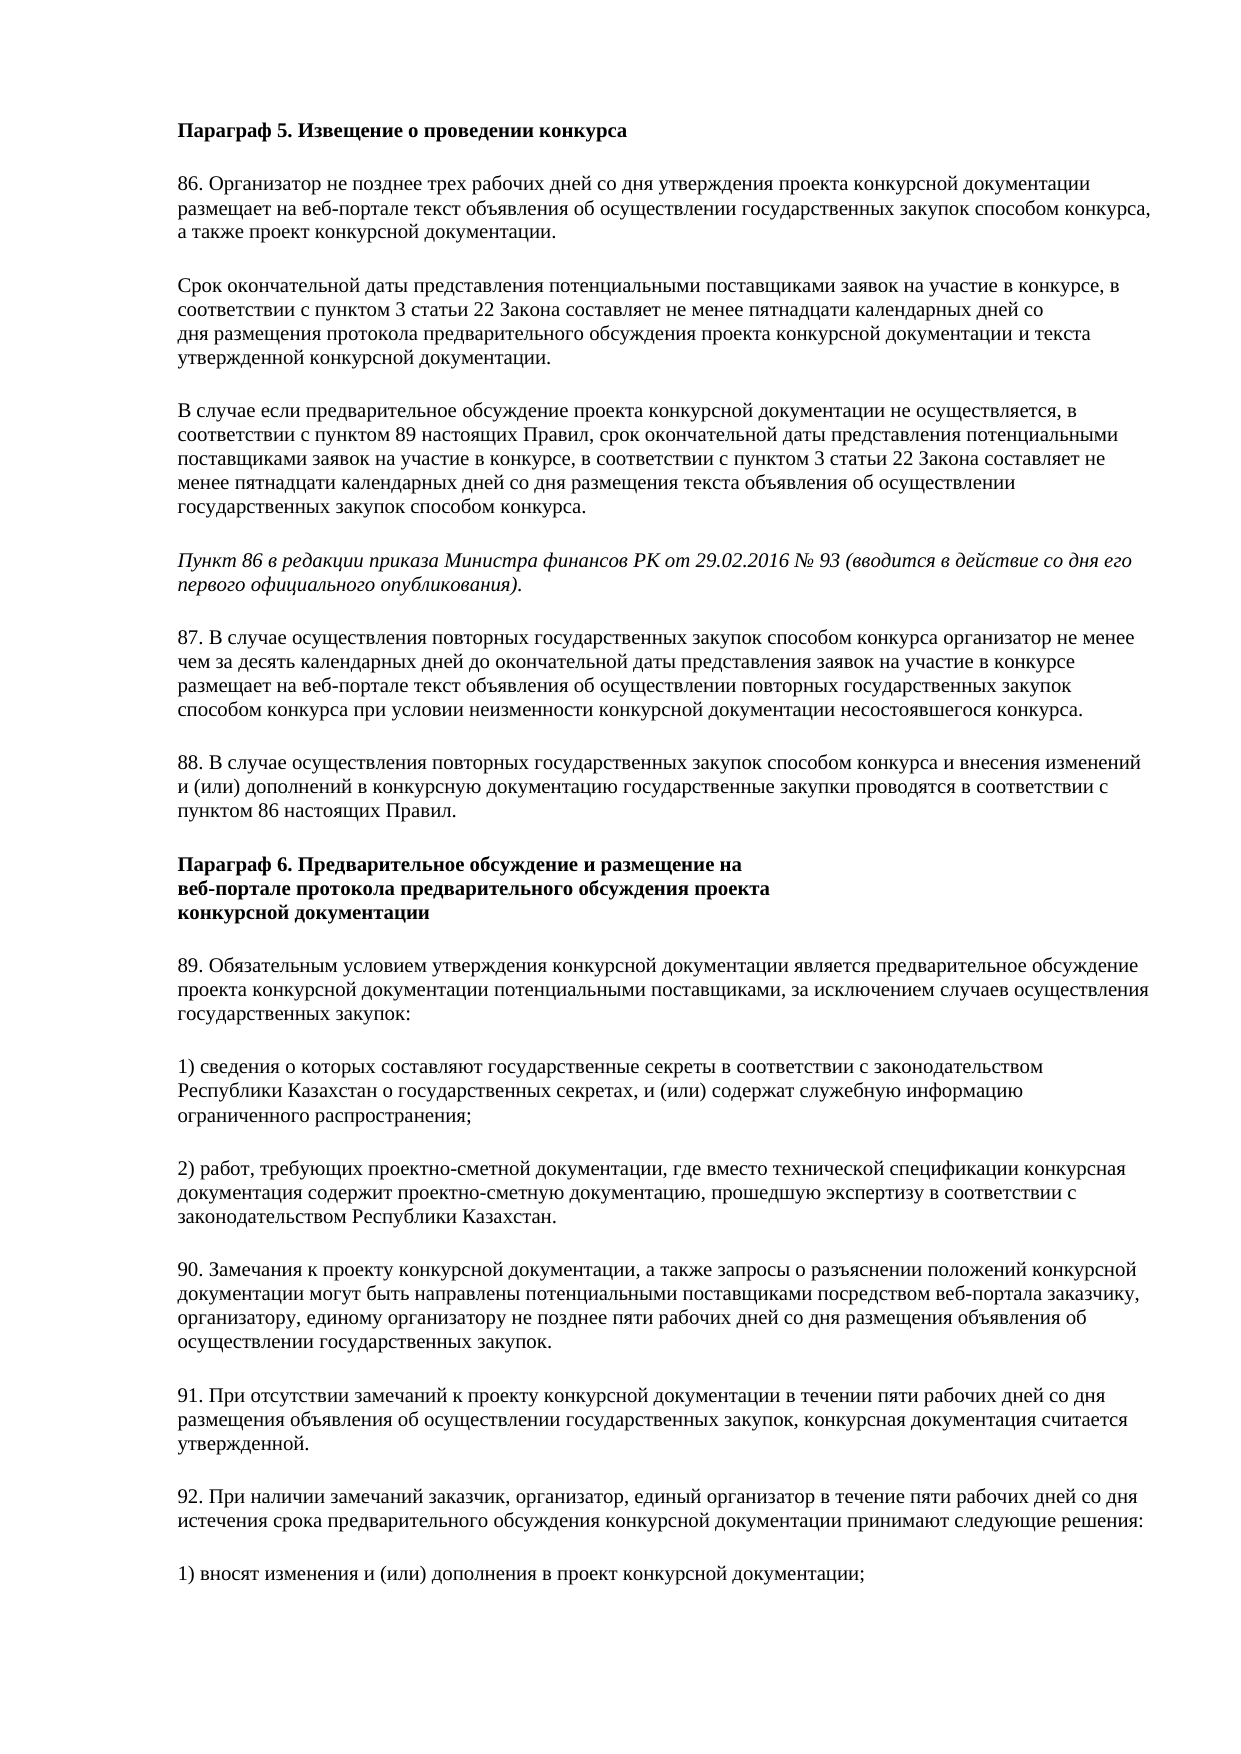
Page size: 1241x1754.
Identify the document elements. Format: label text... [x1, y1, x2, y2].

text 90. Замечания к проекту конкурсной документации, а также запросы о разъяснении положений конкурсной документации могут быть направлены потенциальными поставщиками посредством веб-портала заказчику, организатору, единому организатору не позднее пяти рабочих дней со дня размещения объявления об осуществлении государственных закупок. [177, 1257, 1152, 1353]
text 91. При отсутствии замечаний к проекту конкурсной документации в течении пяти рабочих дней со дня размещения объявления об осуществлении государственных закупок, конкурсная документация считается утвержденной. [177, 1382, 1152, 1455]
text Пункт 86 в редакции приказа Министра финансов РК от 29.02.2016 № 93 (вводится в действие со дня его первого официального опубликования). [177, 548, 1152, 596]
text 1) сведения о которых составляют государственные секреты в соответствии с законодательством Республики Казахстан о государственных секретах, и (или) содержат служебную информацию ограниченного распространения; [177, 1054, 1152, 1127]
text 2) работ, требующих проектно-сметной документации, где вместо технической спецификации конкурсная документация содержит проектно-сметную документацию, прошедшую экспертизу в соответствии с законодательством Республики Казахстан. [177, 1156, 1152, 1228]
text 86. Организатор не позднее трех рабочих дней со дня утверждения проекта конкурсной документации размещает на веб-портале текст объявления об осуществлении государственных закупок способом конкурса, а также проект конкурсной документации. [177, 171, 1152, 243]
text В случае если предварительное обсуждение проекта конкурсной документации не осуществляется, в соответствии с пунктом 89 настоящих Правил, срок окончательной даты представления потенциальными поставщиками заявок на участие в конкурсе, в соответствии с пунктом 3 статьи 22 Закона составляет не менее пятнадцати календарных дней со дня размещения текста объявления об осуществлении государственных закупок способом конкурса. [177, 398, 1152, 518]
text Параграф 6. Предварительное обсуждение и размещение на веб-портале протокола предварительного обсуждения проекта конкурсной документации [177, 852, 1152, 924]
text 1) вносят изменения и (или) дополнения в проект конкурсной документации; [177, 1561, 1152, 1585]
text Срок окончательной даты представления потенциальными поставщиками заявок на участие в конкурсе, в соответствии с пунктом 3 статьи 22 Закона составляет не менее пятнадцати календарных дней со дня размещения протокола предварительного обсуждения проекта конкурсной документации и текста утвержденной конкурсной документации. [177, 273, 1152, 369]
text 87. В случае осуществления повторных государственных закупок способом конкурса организатор не менее чем за десять календарных дней до окончательной даты представления заявок на участие в конкурсе размещает на веб-портале текст объявления об осуществлении повторных государственных закупок способом конкурса при условии неизменности конкурсной документации несостоявшегося конкурса. [177, 625, 1152, 721]
text 92. При наличии замечаний заказчик, организатор, единый организатор в течение пяти рабочих дней со дня истечения срока предварительного обсуждения конкурсной документации принимают следующие решения: [177, 1484, 1152, 1532]
text 88. В случае осуществления повторных государственных закупок способом конкурса и внесения изменений и (или) дополнений в конкурсную документацию государственные закупки проводятся в соответствии с пунктом 86 настоящих Правил. [177, 750, 1152, 822]
text 89. Обязательным условием утверждения конкурсной документации является предварительное обсуждение проекта конкурсной документации потенциальными поставщиками, за исключением случаев осуществления государственных закупок: [177, 953, 1152, 1025]
text Параграф 5. Извещение о проведении конкурса [177, 118, 1152, 142]
